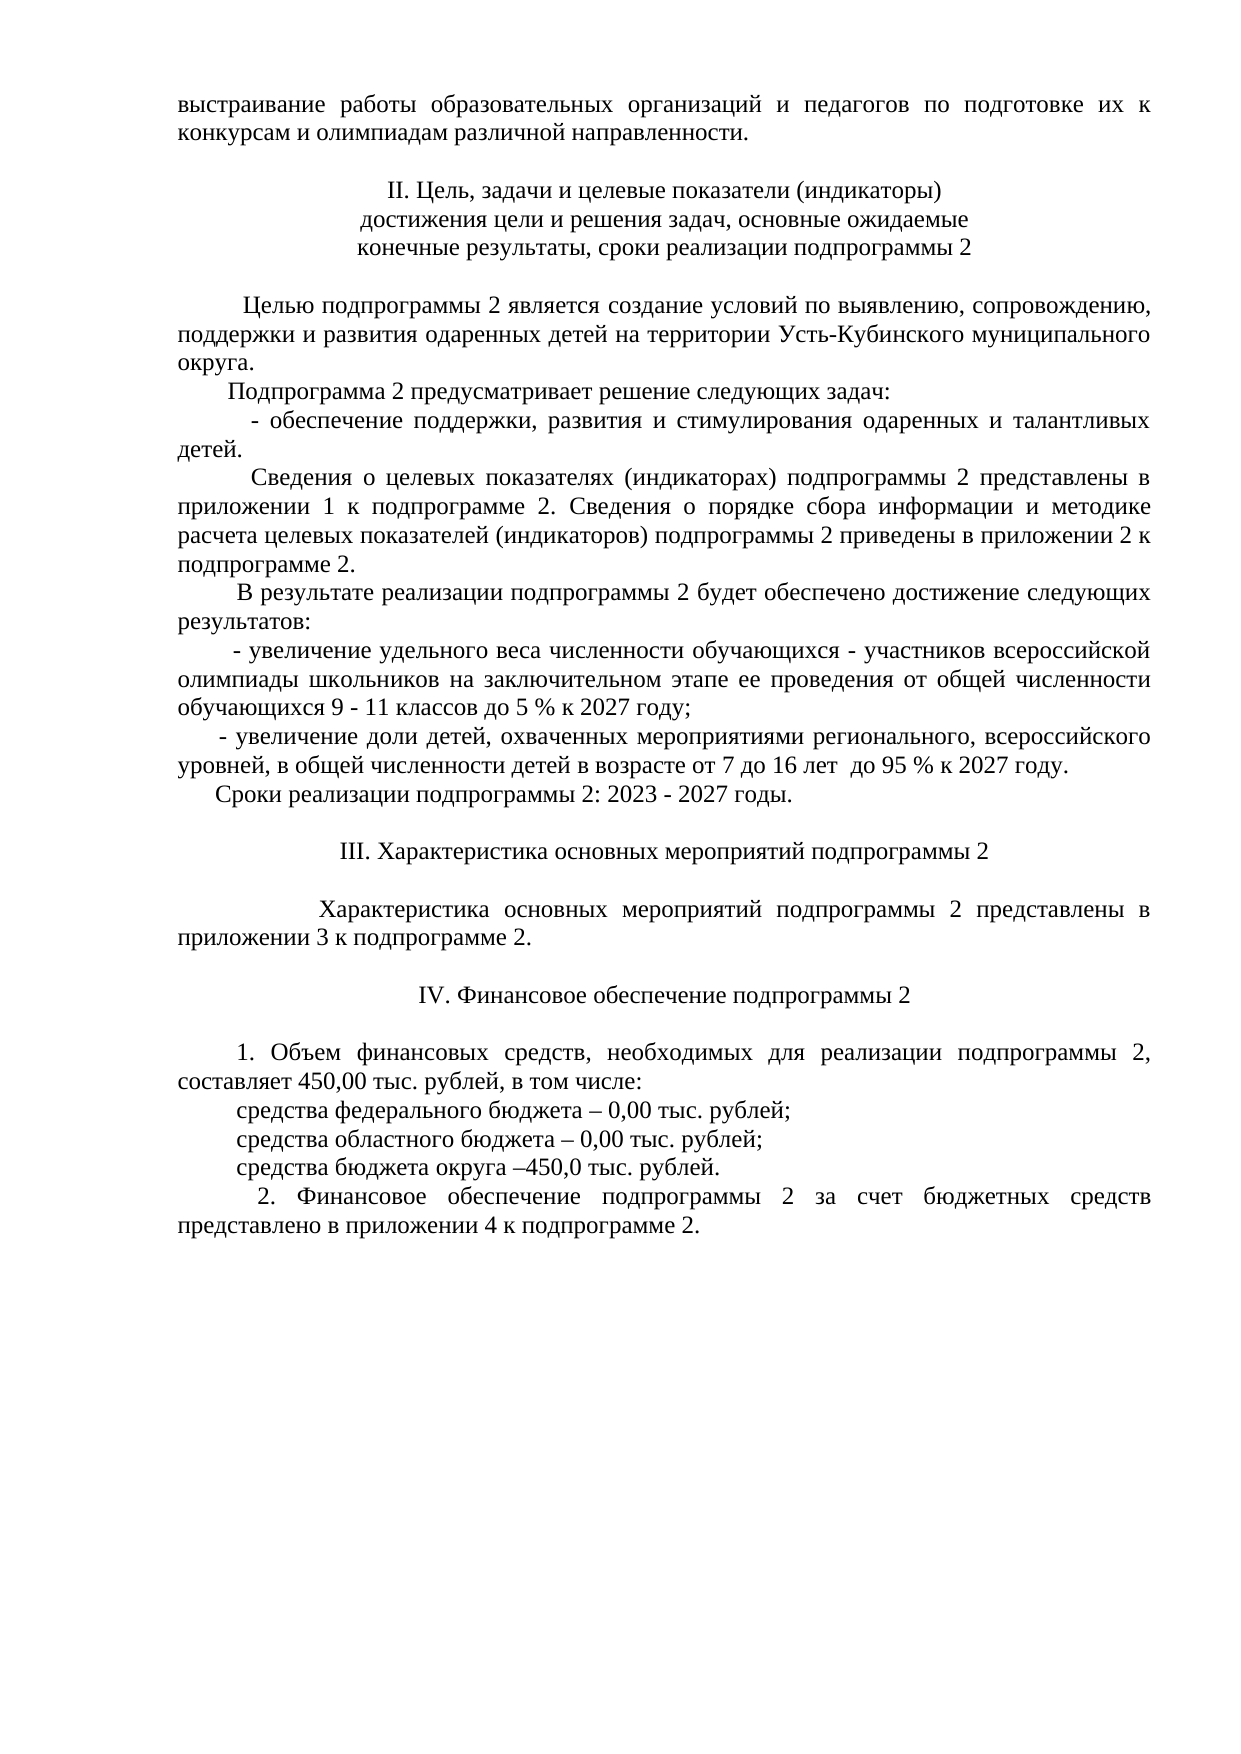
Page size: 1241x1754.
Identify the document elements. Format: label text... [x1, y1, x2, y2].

text - увеличение удельного веса численности обучающихся - участников всероссийской олимпиады школьников на заключительном этапе ее проведения от общей численности обучающихся 9 - 11 классов до 5 % к 2027 году; [177, 635, 1152, 721]
text IV. Финансовое обеспечение подпрограммы 2 [177, 980, 1152, 1009]
text 2. Финансовое обеспечение подпрограммы 2 за счет бюджетных средств представлено в приложении 4 к подпрограмме 2. [177, 1181, 1152, 1239]
text средства федерального бюджета – 0,00 тыс. рублей; [177, 1095, 1152, 1124]
text - обеспечение поддержки, развития и стимулирования одаренных и талантливых детей. [177, 405, 1152, 462]
text - увеличение доли детей, охваченных мероприятиями регионального, всероссийского уровней, в общей численности детей в возрасте от 7 до 16 лет до 95 % к 2027 году. [177, 721, 1152, 779]
text Подпрограмма 2 предусматривает решение следующих задач: [177, 376, 1152, 405]
text достижения цели и решения задач, основные ожидаемые [177, 204, 1152, 232]
text 1. Объем финансовых средств, необходимых для реализации подпрограммы 2, составляет 450,00 тыс. рублей, в том числе: [177, 1037, 1152, 1095]
text средства бюджета округа –450,0 тыс. рублей. [177, 1152, 1152, 1181]
text Целью подпрограммы 2 является создание условий по выявлению, сопровождению, поддержки и развития одаренных детей на территории Усть-Кубинского муниципального округа. [177, 290, 1152, 376]
text средства областного бюджета – 0,00 тыс. рублей; [177, 1124, 1152, 1152]
text Сроки реализации подпрограммы 2: 2023 - 2027 годы. [177, 779, 1152, 807]
text В результате реализации подпрограммы 2 будет обеспечено достижение следующих результатов: [177, 577, 1152, 635]
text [177, 89, 1152, 146]
text II. Цель, задачи и целевые показатели (индикаторы) [177, 175, 1152, 204]
text конечные результаты, сроки реализации подпрограммы 2 [177, 232, 1152, 261]
text Сведения о целевых показателях (индикаторах) подпрограммы 2 представлены в приложении 1 к подпрограмме 2. Сведения о порядке сбора информации и методике расчета целевых показателей (индикаторов) подпрограммы 2 приведены в приложении 2 к подпрограмме 2. [177, 462, 1152, 577]
text III. Характеристика основных мероприятий подпрограммы 2 [177, 836, 1152, 865]
text Характеристика основных мероприятий подпрограммы 2 представлены в приложении 3 к подпрограмме 2. [177, 894, 1152, 951]
